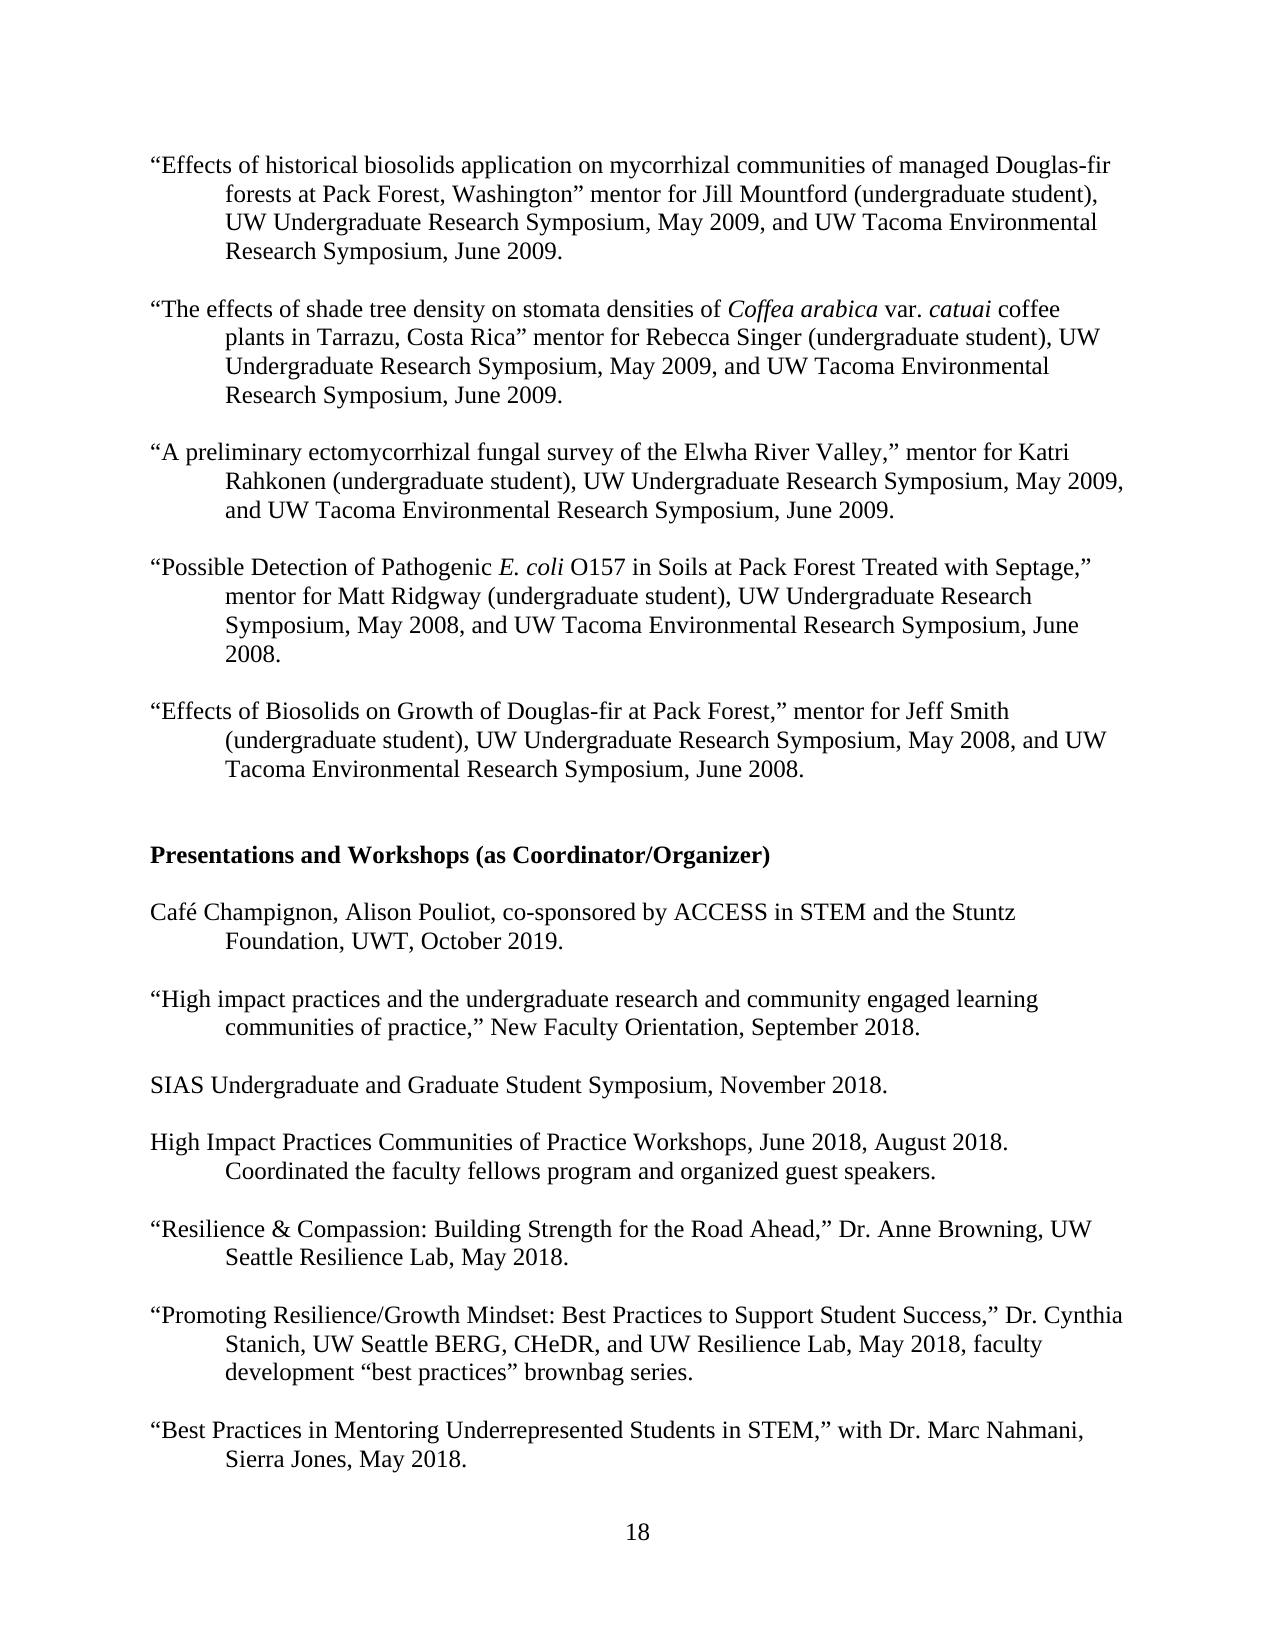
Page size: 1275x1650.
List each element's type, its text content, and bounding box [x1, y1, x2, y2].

text Café Champignon, Alison Pouliot, co-sponsored by ACCESS in STEM and the Stuntz Foundation, UWT, October 2019. [150, 897, 1125, 955]
text “Best Practices in Mentoring Underrepresented Students in STEM,” with Dr. Marc Nahmani, Sierra Jones, May 2018. [150, 1415, 1125, 1472]
text Presentations and Workshops (as Coordinator/Organizer) [150, 840, 1125, 869]
text “High impact practices and the undergraduate research and community engaged learning communities of practice,” New Faculty Orientation, September 2018. [150, 984, 1125, 1041]
text “Promoting Resilience/Growth Mindset: Best Practices to Support Student Success,” Dr. Cynthia Stanich, UW Seattle BERG, CHeDR, and UW Resilience Lab, May 2018, faculty development “best practices” brownbag series. [150, 1300, 1125, 1386]
text “Effects of Biosolids on Growth of Douglas-fir at Pack Forest,” mentor for Jeff Smith (undergraduate student), UW Undergraduate Research Symposium, May 2008, and UW Tacoma Environmental Research Symposium, June 2008. [150, 696, 1125, 782]
text High Impact Practices Communities of Practice Workshops, June 2018, August 2018. Coordinated the faculty fellows program and organized guest speakers. [150, 1127, 1125, 1185]
text “Possible Detection of Pathogenic E. coli O157 in Soils at Pack Forest Treated with Septage,” mentor for Matt Ridgway (undergraduate student), UW Undergraduate Research Symposium, May 2008, and UW Tacoma Environmental Research Symposium, June 2008. [150, 552, 1125, 667]
text “The effects of shade tree density on stomata densities of Coffea arabica var. catuai coffee plants in Tarrazu, Costa Rica” mentor for Rebecca Singer (undergraduate student), UW Undergraduate Research Symposium, May 2009, and UW Tacoma Environmental Research Symposium, June 2009. [150, 294, 1125, 409]
text “Resilience & Compassion: Building Strength for the Road Ahead,” Dr. Anne Browning, UW Seattle Resilience Lab, May 2018. [150, 1214, 1125, 1271]
text SIAS Undergraduate and Graduate Student Symposium, November 2018. [150, 1070, 1125, 1099]
text “A preliminary ectomycorrhizal fungal survey of the Elwha River Valley,” mentor for Katri Rahkonen (undergraduate student), UW Undergraduate Research Symposium, May 2009, and UW Tacoma Environmental Research Symposium, June 2009. [150, 437, 1125, 524]
text “Effects of historical biosolids application on mycorrhizal communities of managed Douglas-fir forests at Pack Forest, Washington” mentor for Jill Mountford (undergraduate student), UW Undergraduate Research Symposium, May 2009, and UW Tacoma Environmental Research Symposium, June 2009. [150, 150, 1125, 265]
